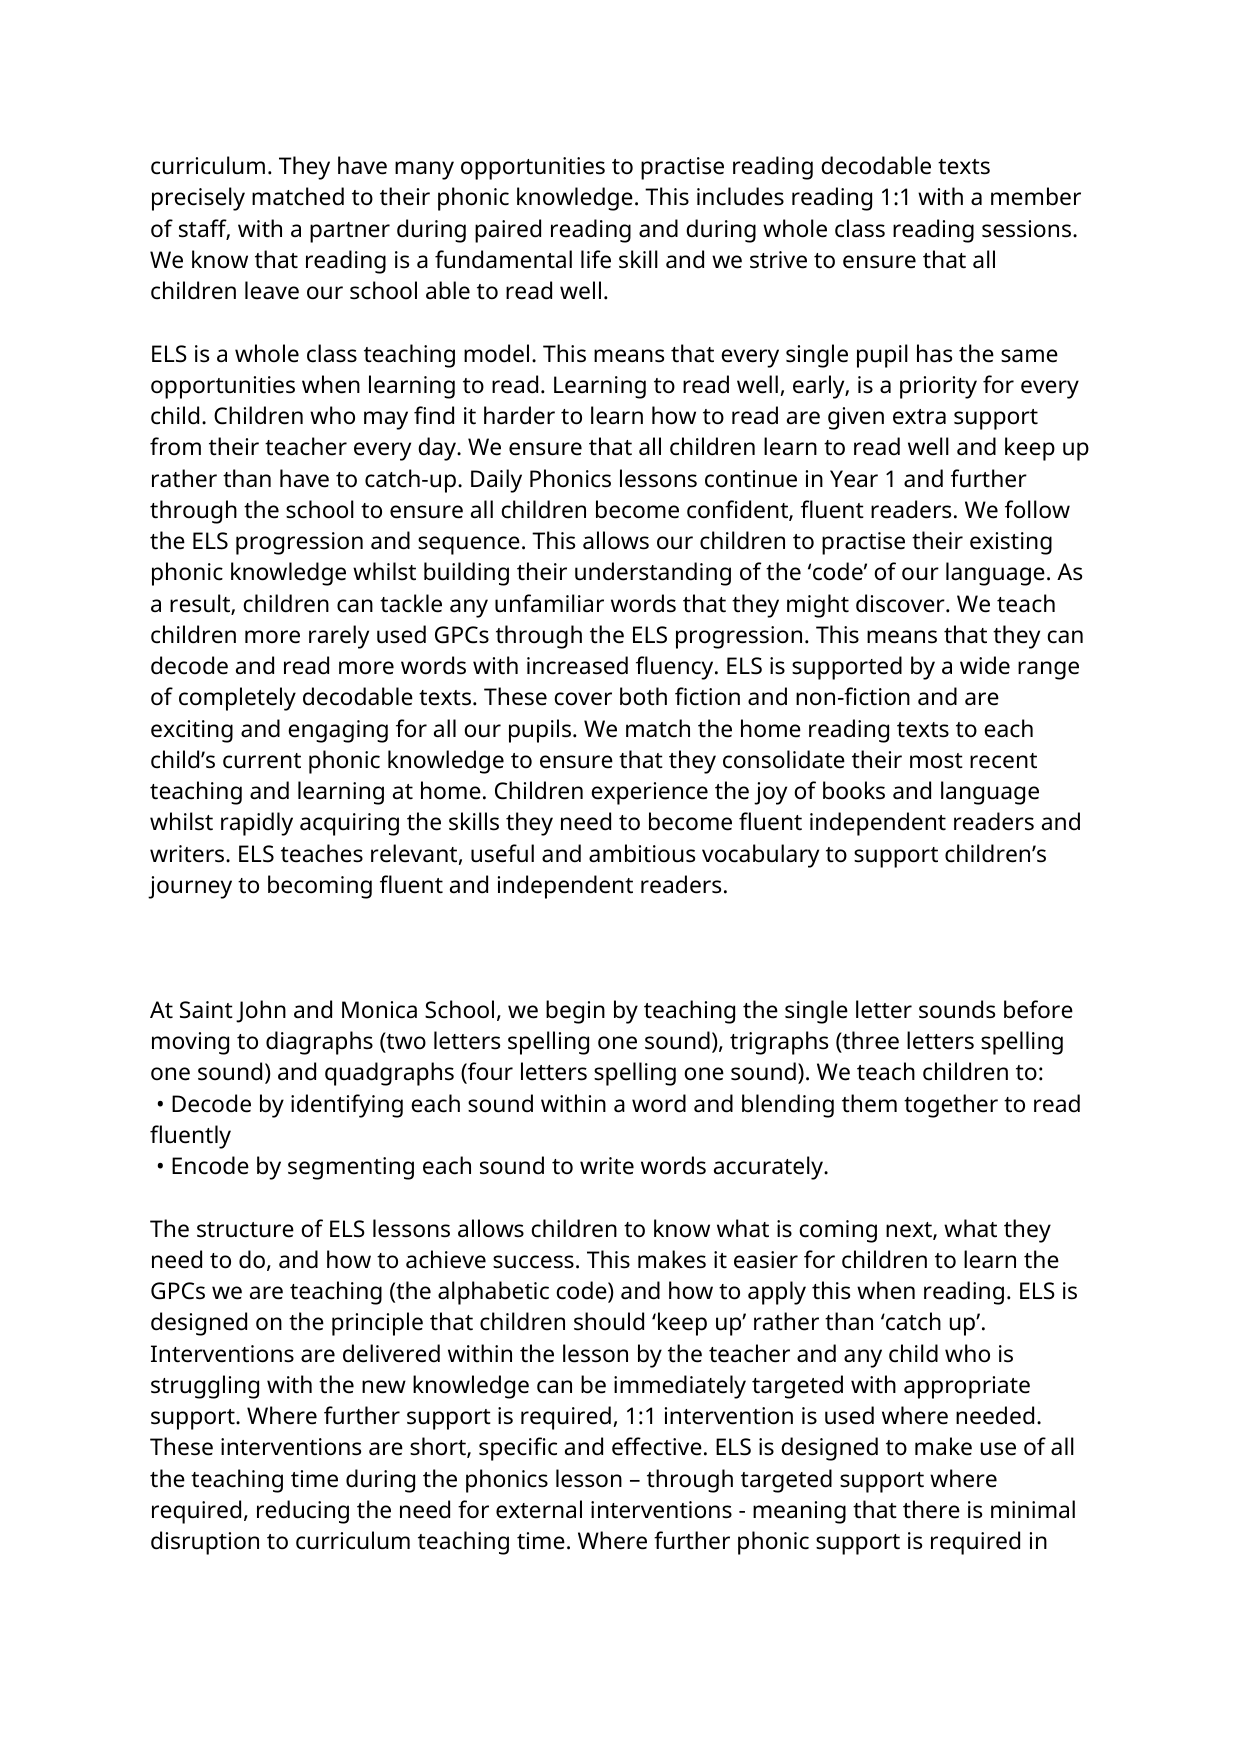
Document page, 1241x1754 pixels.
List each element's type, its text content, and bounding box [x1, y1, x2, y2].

text • Encode by segmenting each sound to write words accurately. [150, 1150, 1090, 1181]
text • Decode by identifying each sound within a word and blending them together to read fluently [150, 1087, 1090, 1150]
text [150, 150, 1090, 306]
text At Saint John and Monica School, we begin by teaching the single letter sounds before moving to diagraphs (two letters spelling one sound), trigraphs (three letters spelling one sound) and quadgraphs (four letters spelling one sound). We teach children to: [150, 994, 1090, 1087]
text ELS is a whole class teaching model. This means that every single pupil has the same opportunities when learning to read. Learning to read well, early, is a priority for every child. Children who may find it harder to learn how to read are given extra support from their teacher every day. We ensure that all children learn to read well and keep up rather than have to catch-up. Daily Phonics lessons continue in Year 1 and further through the school to ensure all children become confident, fluent readers. We follow the ELS progression and sequence. This allows our children to practise their existing phonic knowledge whilst building their understanding of the ‘code’ of our language. As a result, children can tackle any unfamiliar words that they might discover. We teach children more rarely used GPCs through the ELS progression. This means that they can decode and read more words with increased fluency. ELS is supported by a wide range of completely decodable texts. These cover both fiction and non-fiction and are exciting and engaging for all our pupils. We match the home reading texts to each child’s current phonic knowledge to ensure that they consolidate their most recent teaching and learning at home. Children experience the joy of books and language whilst rapidly acquiring the skills they need to become fluent independent readers and writers. ELS teaches relevant, useful and ambitious vocabulary to support children’s journey to becoming fluent and independent readers. [150, 337, 1090, 900]
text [150, 1212, 1090, 1556]
